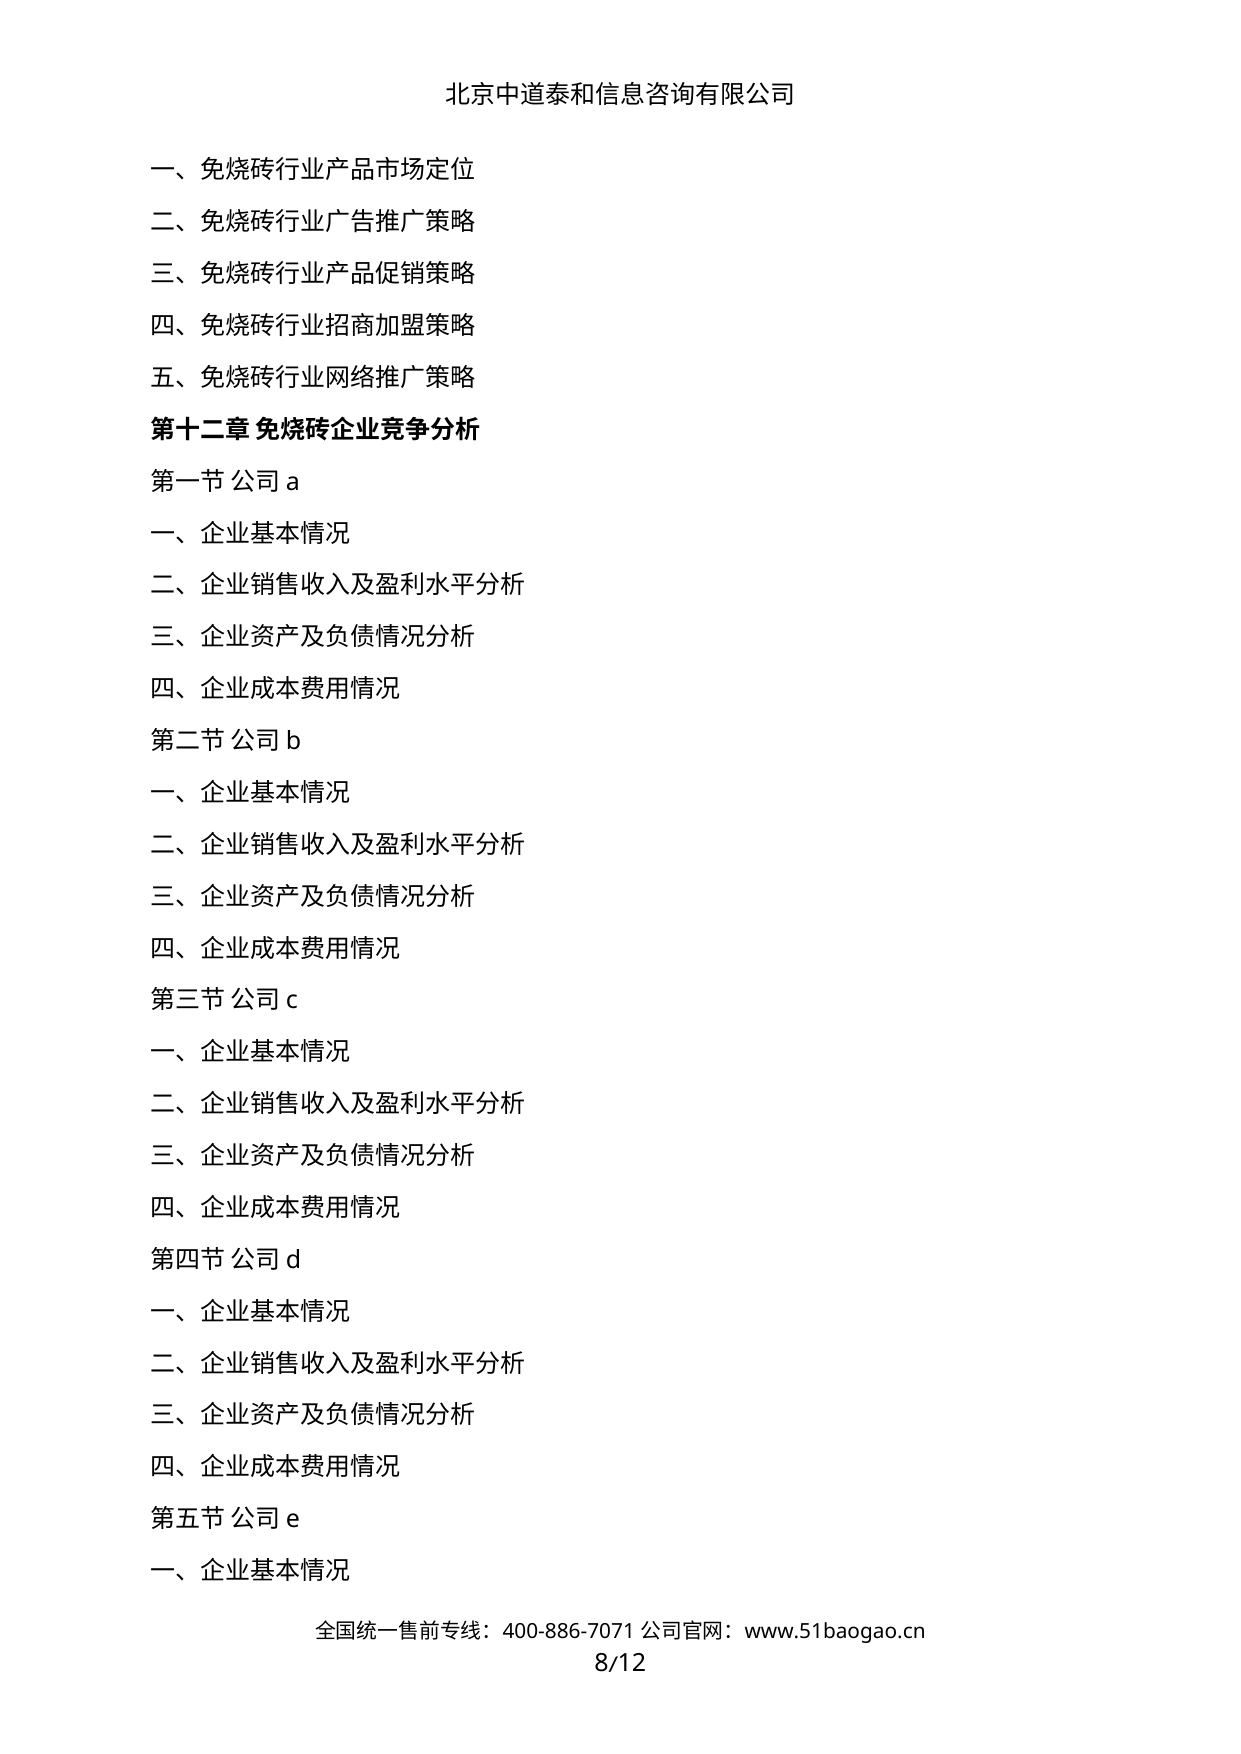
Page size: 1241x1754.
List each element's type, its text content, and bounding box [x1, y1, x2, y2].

text 二、企业销售收入及盈利水平分析 [150, 565, 1090, 601]
text 四、企业成本费用情况 [150, 669, 1090, 705]
text 第二节 公司b [150, 721, 1090, 757]
text 四、免烧砖行业招商加盟策略 [150, 306, 1090, 342]
text 第一节 公司a [150, 461, 1090, 497]
text 四、企业成本费用情况 [150, 1447, 1090, 1483]
text 一、企业基本情况 [150, 1032, 1090, 1068]
text 第四节 公司d [150, 1239, 1090, 1276]
text 三、企业资产及负债情况分析 [150, 1136, 1090, 1172]
text 三、免烧砖行业产品促销策略 [150, 254, 1090, 290]
text 一、免烧砖行业产品市场定位 [150, 150, 1090, 186]
text 二、企业销售收入及盈利水平分析 [150, 1084, 1090, 1120]
text 二、企业销售收入及盈利水平分析 [150, 1343, 1090, 1379]
text 五、免烧砖行业网络推广策略 [150, 357, 1090, 394]
text 第三节 公司c [150, 980, 1090, 1016]
text 二、免烧砖行业广告推广策略 [150, 202, 1090, 238]
text 三、企业资产及负债情况分析 [150, 876, 1090, 912]
text 三、企业资产及负债情况分析 [150, 617, 1090, 653]
text 一、企业基本情况 [150, 513, 1090, 549]
text 一、企业基本情况 [150, 1551, 1090, 1587]
text 四、企业成本费用情况 [150, 928, 1090, 964]
text 四、企业成本费用情况 [150, 1187, 1090, 1224]
text 第五节 公司e [150, 1499, 1090, 1535]
text 一、企业基本情况 [150, 1291, 1090, 1327]
text 二、企业销售收入及盈利水平分析 [150, 824, 1090, 861]
text 一、企业基本情况 [150, 772, 1090, 809]
text 三、企业资产及负债情况分析 [150, 1395, 1090, 1431]
text 第十二章 免烧砖企业竞争分析 [150, 409, 1090, 446]
